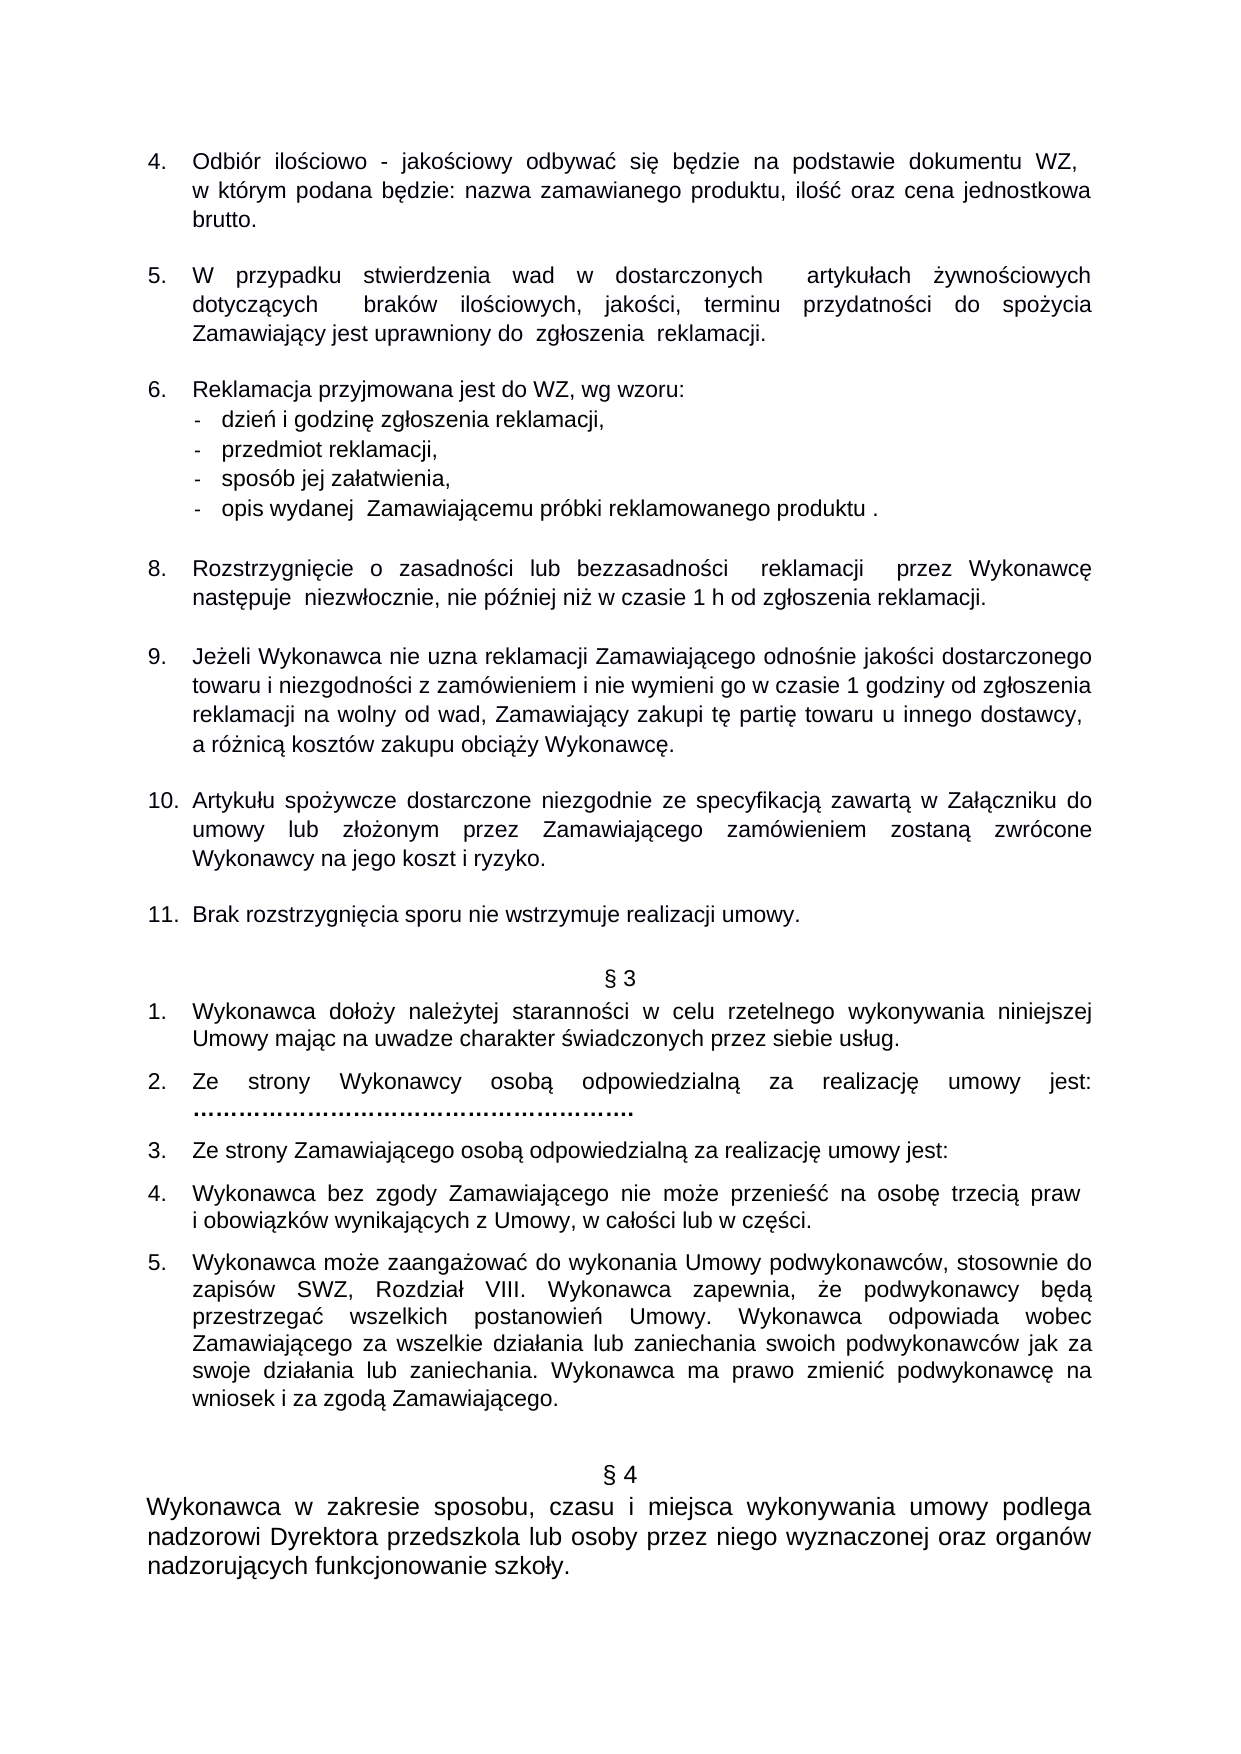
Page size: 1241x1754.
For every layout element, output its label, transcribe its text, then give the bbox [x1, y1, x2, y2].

list Ze strony Wykonawcy osobą odpowiedzialną za realizację umowy jest: …………………………………………………. [148, 1068, 1093, 1121]
list Wykonawca może zaangażować do wykonania Umowy podwykonawców, stosownie do zapisów SWZ, Rozdział VIII. Wykonawca zapewnia, że podwykonawcy będą przestrzegać wszelkich postanowień Umowy. Wykonawca odpowiada wobec Zamawiającego za wszelkie działania lub zaniechania swoich podwykonawców jak za swoje działania lub zaniechania. Wykonawca ma prawo zmienić podwykonawcę na wniosek i za zgodą Zamawiającego. [148, 1249, 1093, 1411]
list sposób jej załatwienia, [194, 465, 1092, 492]
list Rozstrzygnięcie o zasadności lub bezzasadności reklamacji przez Wykonawcę następuje niezwłocznie, nie później niż w czasie 1 h od zgłoszenia reklamacji. [148, 554, 1092, 610]
list Jeżeli Wykonawca nie uzna reklamacji Zamawiającego odnośnie jakości dostarczonego towaru i niezgodności z zamówieniem i nie wymieni go w czasie 1 godziny od zgłoszenia reklamacji na wolny od wad, Zamawiający zakupi tę partię towaru u innego dostawcy, a różnicą kosztów zakupu obciąży Wykonawcę. [148, 643, 1092, 757]
list Reklamacja przyjmowana jest do WZ, wg wzoru: [148, 376, 1092, 403]
list Ze strony Zamawiającego osobą odpowiedzialną za realizację umowy jest: [148, 1137, 1093, 1164]
list Brak rozstrzygnięcia sporu nie wstrzymuje realizacji umowy. [148, 901, 1092, 927]
list przedmiot reklamacji, [194, 436, 1092, 462]
list opis wydanej Zamawiającemu próbki reklamowanego produktu . [194, 495, 1092, 521]
list Wykonawca bez zgody Zamawiającego nie może przenieść na osobę trzecią praw i obowiązków wynikających z Umowy, w całości lub w części. [148, 1180, 1093, 1233]
text Wykonawca w zakresie sposobu, czasu i miejsca wykonywania umowy podlega nadzorowi Dyrektora przedszkola lub osoby przez niego wyznaczonej oraz organów nadzorujących funkcjonowanie szkoły. [146, 1492, 1093, 1580]
text § 3 [148, 964, 1092, 991]
list W przypadku stwierdzenia wad w dostarczonych artykułach żywnościowych dotyczących braków ilościowych, jakości, terminu przydatności do spożycia Zamawiający jest uprawniony do zgłoszenia reklamacji. [148, 262, 1092, 347]
list Odbiór ilościowo - jakościowy odbywać się będzie na podstawie dokumentu WZ, w którym podana będzie: nazwa zamawianego produktu, ilość oraz cena jednostkowa brutto. [148, 148, 1092, 232]
list dzień i godzinę zgłoszenia reklamacji, [194, 406, 1092, 432]
list Artykułu spożywcze dostarczone niezgodnie ze specyfikacją zawartą w Załączniku do umowy lub złożonym przez Zamawiającego zamówieniem zostaną zwrócone Wykonawcy na jego koszt i ryzyko. [148, 787, 1092, 871]
text § 4 [148, 1459, 1092, 1488]
list Wykonawca dołoży należytej staranności w celu rzetelnego wykonywania niniejszej Umowy mając na uwadze charakter świadczonych przez siebie usług. [148, 998, 1093, 1052]
